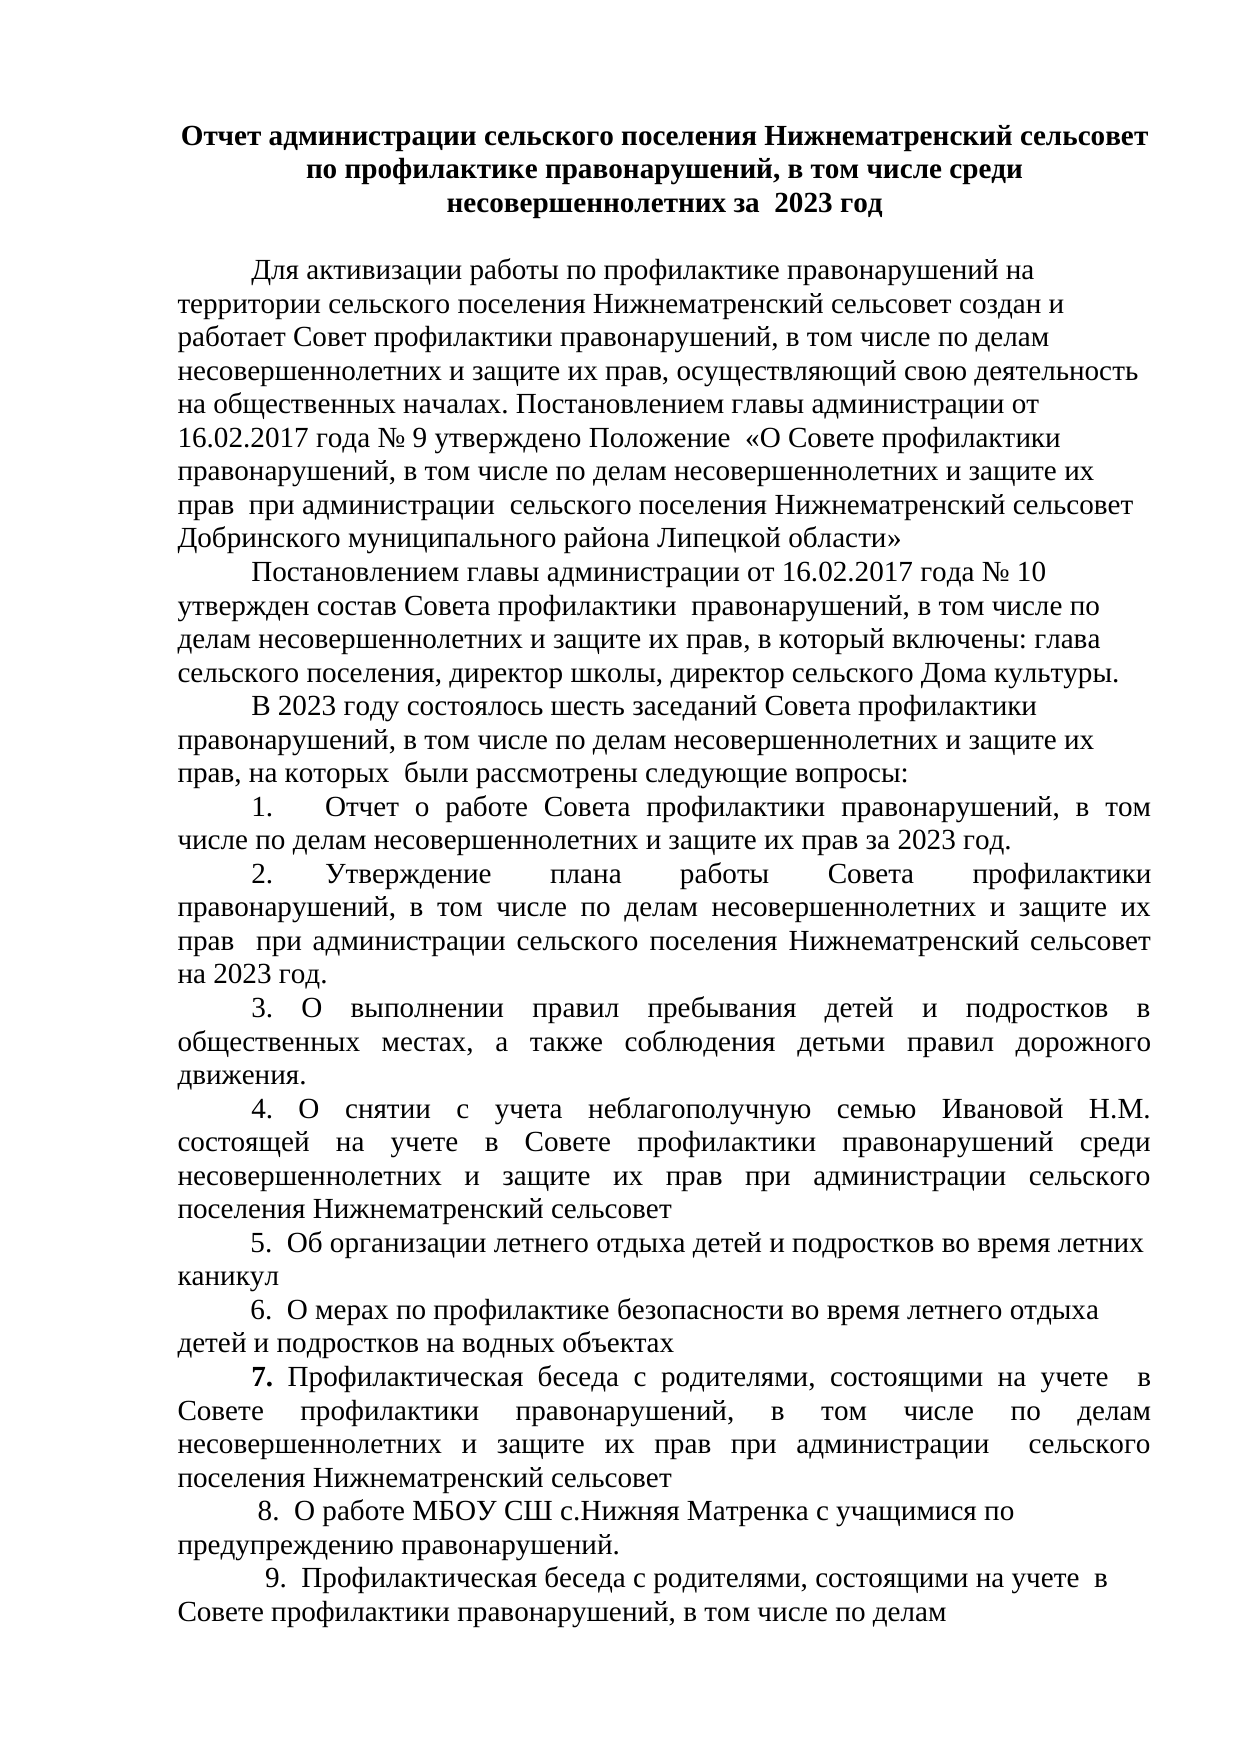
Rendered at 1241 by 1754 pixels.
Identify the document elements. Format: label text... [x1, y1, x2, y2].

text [177, 1560, 1152, 1627]
text 4. О снятии с учета неблагополучную семью Ивановой Н.М. состоящей на учете в Совете профилактики правонарушений среди несовершеннолетних и защите их прав при администрации сельского поселения Нижнематренский сельсовет [177, 1091, 1152, 1225]
list Отчет о работе Совета профилактики правонарушений, в том числе по делам несовершеннолетних и защите их прав за 2023 год. [177, 789, 1152, 856]
text Отчет администрации сельского поселения Нижнематренский сельсовет по профилактике правонарушений, в том числе среди несовершеннолетних за 2023 год [177, 118, 1152, 219]
text 6. О мерах по профилактике безопасности во время летнего отдыха детей и подростков на водных объектах [177, 1292, 1152, 1359]
text 5. Об организации летнего отдыха детей и подростков во время летних каникул [177, 1225, 1152, 1292]
text 3. О выполнении правил пребывания детей и подростков в общественных местах, а также соблюдения детьми правил дорожного движения. [177, 990, 1152, 1091]
text Постановлением главы администрации от 16.02.2017 года № 10 утвержден состав Совета профилактики правонарушений, в том числе по делам несовершеннолетних и защите их прав, в который включены: глава сельского поселения, директор школы, директор сельского Дома культуры. [177, 554, 1152, 688]
text В 2023 году состоялось шесть заседаний Совета профилактики правонарушений, в том числе по делам несовершеннолетних и защите их прав, на которых были рассмотрены следующие вопросы: [177, 688, 1152, 789]
text 7. Профилактическая беседа с родителями, состоящими на учете в Совете профилактики правонарушений, в том числе по делам несовершеннолетних и защите их прав при администрации сельского поселения Нижнематренский сельсовет [177, 1359, 1152, 1493]
text 8. О работе МБОУ СШ с.Нижняя Матренка с учащимися по предупреждению правонарушений. [177, 1493, 1152, 1560]
text Для активизации работы по профилактике правонарушений на территории сельского поселения Нижнематренский сельсовет создан и работает Совет профилактики правонарушений, в том числе по делам несовершеннолетних и защите их прав, осуществляющий свою деятельность на общественных началах. Постановлением главы администрации от 16.02.2017 года № 9 утверждено Положение «О Совете профилактики правонарушений, в том числе по делам несовершеннолетних и защите их прав при администрации сельского поселения Нижнематренский сельсовет Добринского муниципального района Липецкой области» [177, 252, 1152, 554]
list Утверждение плана работы Совета профилактики правонарушений, в том числе по делам несовершеннолетних и защите их прав при администрации сельского поселения Нижнематренский сельсовет на 2023 год. [177, 856, 1152, 990]
